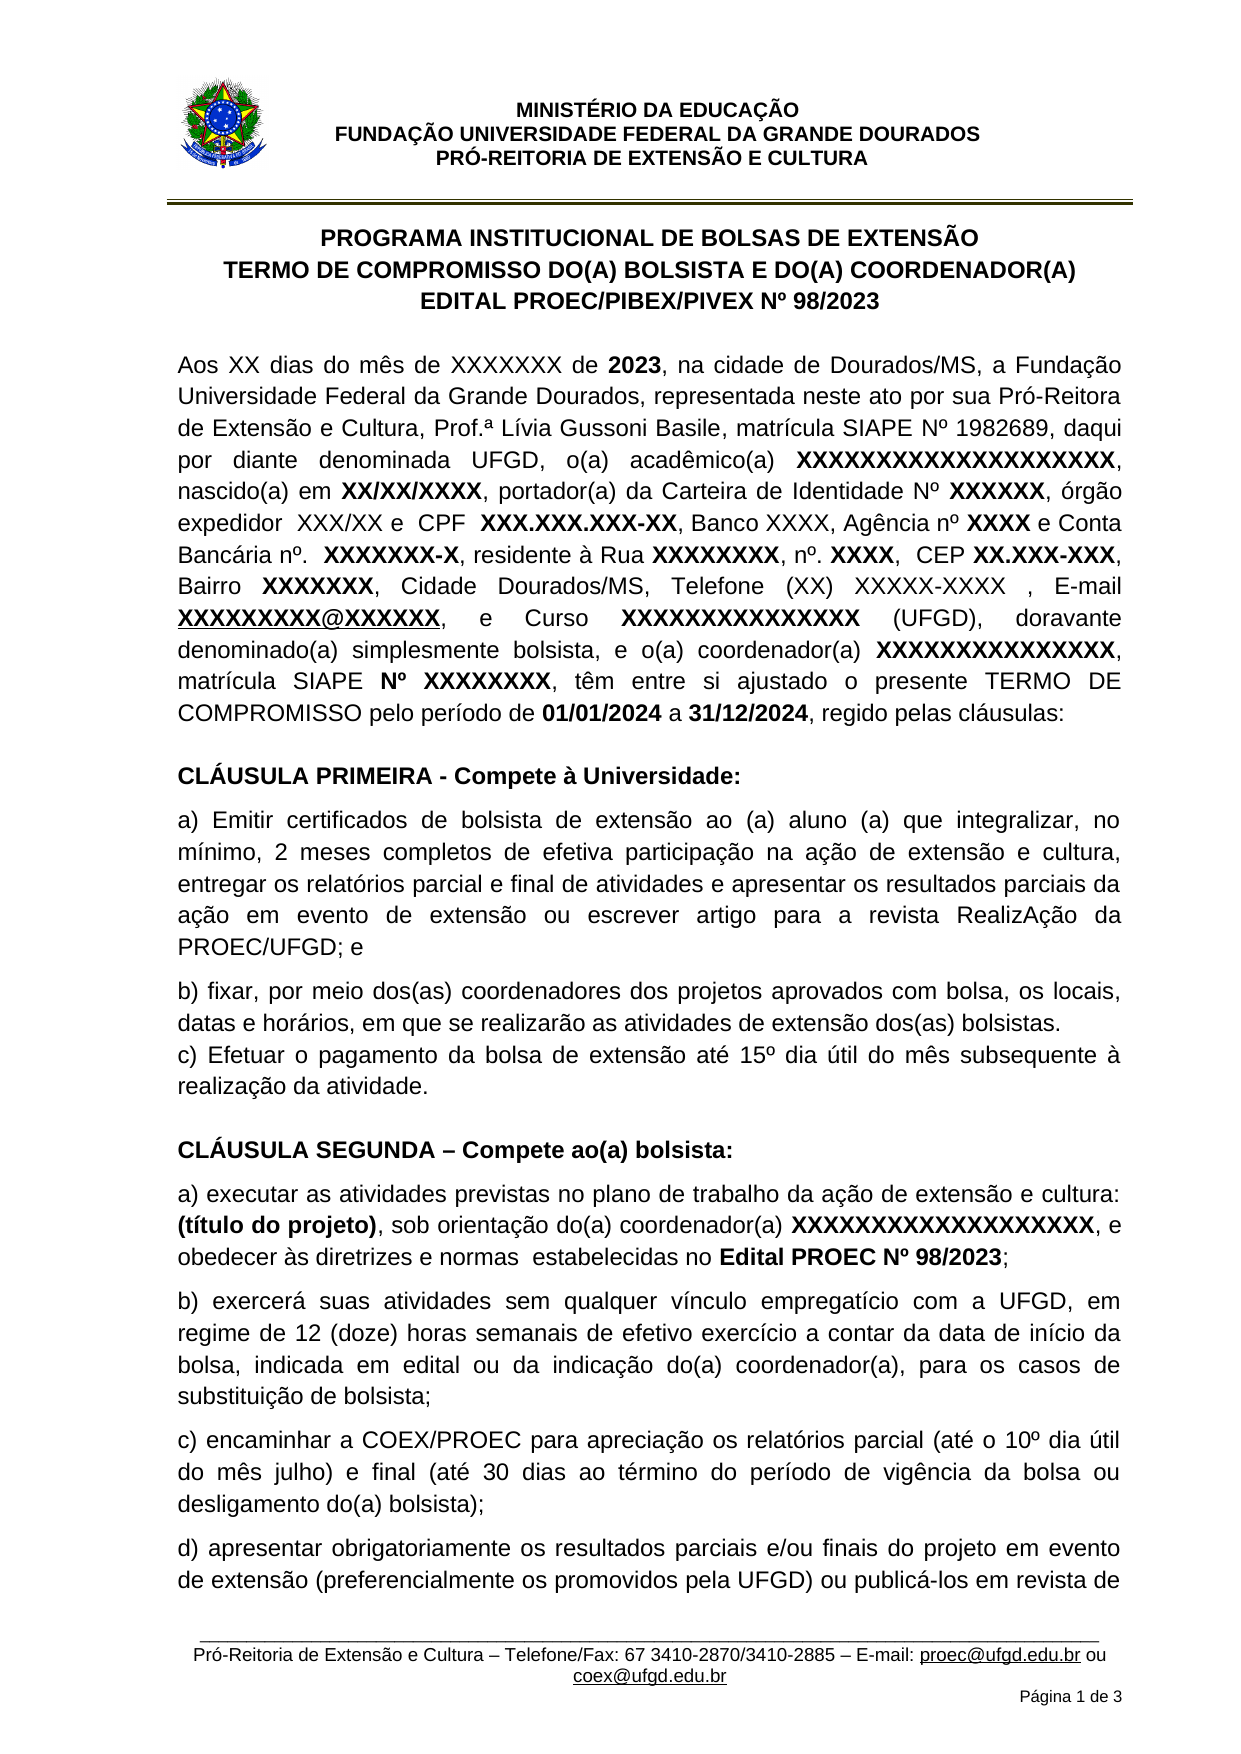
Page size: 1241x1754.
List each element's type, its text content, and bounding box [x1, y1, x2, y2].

text b) exercerá suas atividades sem qualquer vínculo empregatício com a UFGD, em regime de 12 (doze) horas semanais de efetivo exercício a contar da data de início da bolsa, indicada em edital ou da indicação do(a) coordenador(a), para os casos de substituição de bolsista; [177, 1287, 1122, 1410]
subtitle TERMO DE COMPROMISSO DO(A) BOLSISTA E DO(A) COORDENADOR(A) [177, 256, 1122, 283]
text CLÁUSULA PRIMEIRA - Compete à Universidade: [177, 762, 1122, 790]
text c) Efetuar o pagamento da bolsa de extensão até 15º dia útil do mês subsequente à realização da atividade. [177, 1041, 1122, 1100]
text EDITAL PROEC/PIBEX/PIVEX Nº 98/2023 [177, 287, 1122, 315]
text b) fixar, por meio dos(as) coordenadores dos projetos aprovados com bolsa, os locais, datas e horários, em que se realizarão as atividades de extensão dos(as) bolsistas. [177, 977, 1122, 1036]
subtitle Aos XX dias do mês de XXXXXXX de 2023, na cidade de Dourados/MS, a Fundação Universidade Federal da Grande Dourados, representada neste ato por sua Pró-Reitora de Extensão e Cultura, Prof.ª Lívia Gussoni Basile, matrícula SIAPE Nº 1982689, daqui por diante denominada UFGD, o(a) acadêmico(a) XXXXXXXXXXXXXXXXXXXX, nascido(a) em XX/XX/XXXX, portador(a) da Carteira de Identidade Nº XXXXXX, órgão expedidor XXX/XX e CPF XXX.XXX.XXX-XX, Banco XXXX, Agência nº XXXX e Conta Bancária nº. XXXXXXX-X, residente à Rua XXXXXXXX, nº. XXXX, CEP XX.XXX-XXX, Bairro XXXXXXX, Cidade Dourados/MS, Telefone (XX) XXXXX-XXXX , E-mail XXXXXXXXX@XXXXXX, e Curso XXXXXXXXXXXXXXX (UFGD), doravante denominado(a) simplesmente bolsista, e o(a) coordenador(a) XXXXXXXXXXXXXXX, matrícula SIAPE Nº XXXXXXXX, têm entre si ajustado o presente TERMO DE COMPROMISSO pelo período de 01/01/2024 a 31/12/2024, regido pelas cláusulas: [177, 351, 1122, 726]
picture [176, 75, 269, 170]
text a) Emitir certificados de bolsista de extensão ao (a) aluno (a) que integralizar, no mínimo, 2 meses completos de efetiva participação na ação de extensão e cultura, entregar os relatórios parcial e final de atividades e apresentar os resultados parciais da ação em evento de extensão ou escrever artigo para a revista RealizAção da PROEC/UFGD; e [177, 806, 1122, 961]
text CLÁUSULA SEGUNDA – Compete ao(a) bolsista: [177, 1136, 1122, 1163]
text c) encaminhar a COEX/PROEC para apreciação os relatórios parcial (até o 10º dia útil do mês julho) e final (até 30 dias ao término do período de vigência da bolsa ou desligamento do(a) bolsista); [177, 1426, 1122, 1517]
text a) executar as atividades previstas no plano de trabalho da ação de extensão e cultura: (título do projeto), sob orientação do(a) coordenador(a) XXXXXXXXXXXXXXXXXXX, e obedecer às diretrizes e normas estabelecidas no Edital PROEC Nº 98/2023; [177, 1180, 1122, 1271]
subtitle PROGRAMA INSTITUCIONAL DE BOLSAS DE EXTENSÃO [177, 224, 1122, 251]
